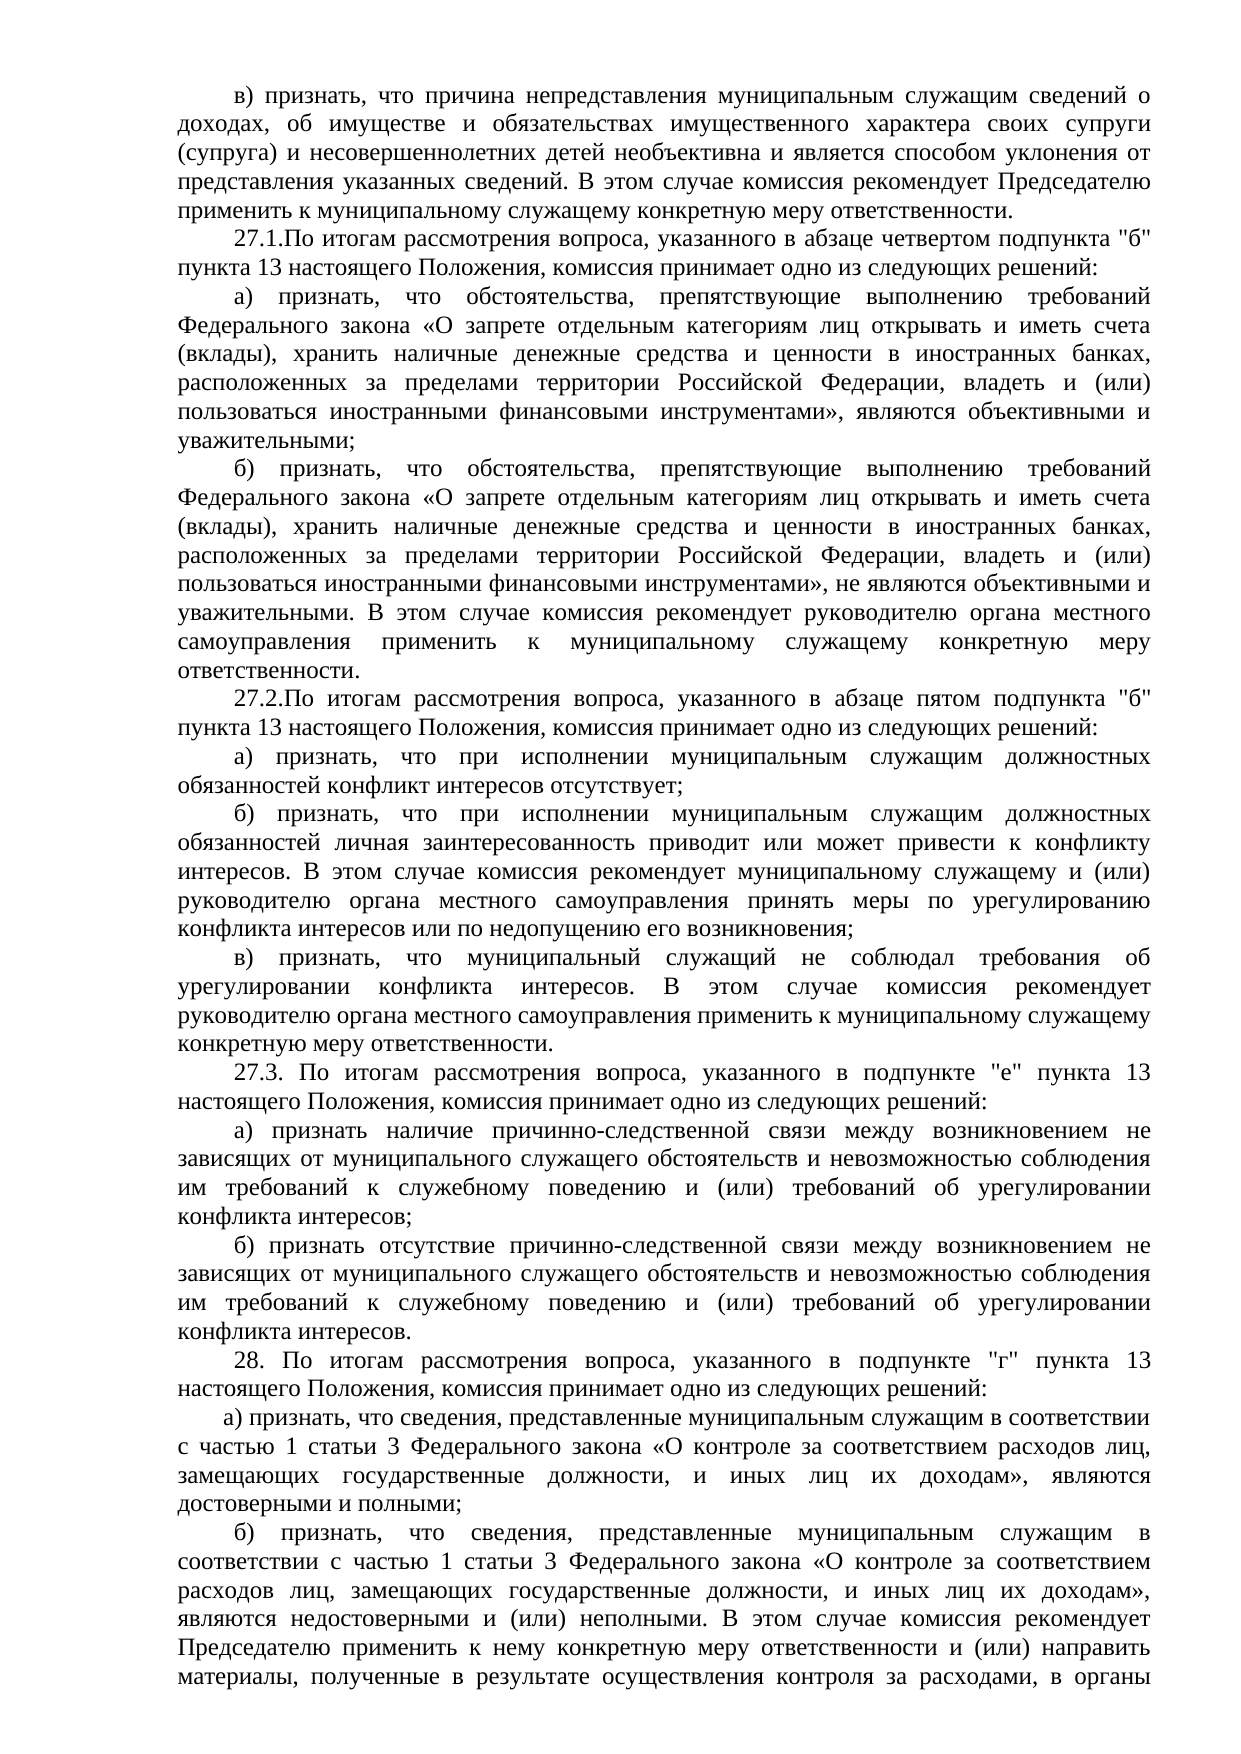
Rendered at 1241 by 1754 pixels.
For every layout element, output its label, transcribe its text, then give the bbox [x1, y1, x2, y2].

text а) признать, что обстоятельства, препятствующие выполнению требований Федерального закона «О запрете отдельным категориям лиц открывать и иметь счета (вклады), хранить наличные денежные средства и ценности в иностранных банках, расположенных за пределами территории Российской Федерации, владеть и (или) пользоваться иностранными финансовыми инструментами», являются объективными и уважительными; [177, 281, 1152, 453]
text 27.1.По итогам рассмотрения вопроса, указанного в абзаце четвертом подпункта "б" пункта 13 настоящего Положения, комиссия принимает одно из следующих решений: [177, 223, 1152, 281]
text 27.3. По итогам рассмотрения вопроса, указанного в подпункте "е" пункта 13 настоящего Положения, комиссия принимает одно из следующих решений: [177, 1057, 1152, 1115]
text а) признать, что при исполнении муниципальным служащим должностных обязанностей конфликт интересов отсутствует; [177, 741, 1152, 798]
text б) признать, что обстоятельства, препятствующие выполнению требований Федерального закона «О запрете отдельным категориям лиц открывать и иметь счета (вклады), хранить наличные денежные средства и ценности в иностранных банках, расположенных за пределами территории Российской Федерации, владеть и (или) пользоваться иностранными финансовыми инструментами», не являются объективными и уважительными. В этом случае комиссия рекомендует руководителю органа местного самоуправления применить к муниципальному служащему конкретную меру ответственности. [177, 453, 1152, 683]
text 28. По итогам рассмотрения вопроса, указанного в подпункте "г" пункта 13 настоящего Положения, комиссия принимает одно из следующих решений: [177, 1345, 1152, 1402]
text а) признать наличие причинно-следственной связи между возникновением не зависящих от муниципального служащего обстоятельств и невозможностью соблюдения им требований к служебному поведению и (или) требований об урегулировании конфликта интересов; [177, 1115, 1152, 1230]
text б) признать отсутствие причинно-следственной связи между возникновением не зависящих от муниципального служащего обстоятельств и невозможностью соблюдения им требований к служебному поведению и (или) требований об урегулировании конфликта интересов. [177, 1230, 1152, 1345]
text в) признать, что муниципальный служащий не соблюдал требования об урегулировании конфликта интересов. В этом случае комиссия рекомендует руководителю органа местного самоуправления применить к муниципальному служащему конкретную меру ответственности. [177, 942, 1152, 1057]
text б) признать, что при исполнении муниципальным служащим должностных обязанностей личная заинтересованность приводит или может привести к конфликту интересов. В этом случае комиссия рекомендует муниципальному служащему и (или) руководителю органа местного самоуправления принять меры по урегулированию конфликта интересов или по недопущению его возникновения; [177, 798, 1152, 942]
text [177, 1517, 1152, 1690]
text в) признать, что причина непредставления муниципальным служащим сведений о доходах, об имуществе и обязательствах имущественного характера своих супруги (супруга) и несовершеннолетних детей необъективна и является способом уклонения от представления указанных сведений. В этом случае комиссия рекомендует Председателю применить к муниципальному служащему конкретную меру ответственности. [177, 80, 1152, 223]
text а) признать, что сведения, представленные муниципальным служащим в соответствии с частью 1 статьи 3 Федерального закона «О контроле за соответствием расходов лиц, замещающих государственные должности, и иных лиц их доходам», являются достоверными и полными; [177, 1402, 1152, 1517]
text 27.2.По итогам рассмотрения вопроса, указанного в абзаце пятом подпункта "б" пункта 13 настоящего Положения, комиссия принимает одно из следующих решений: [177, 683, 1152, 741]
